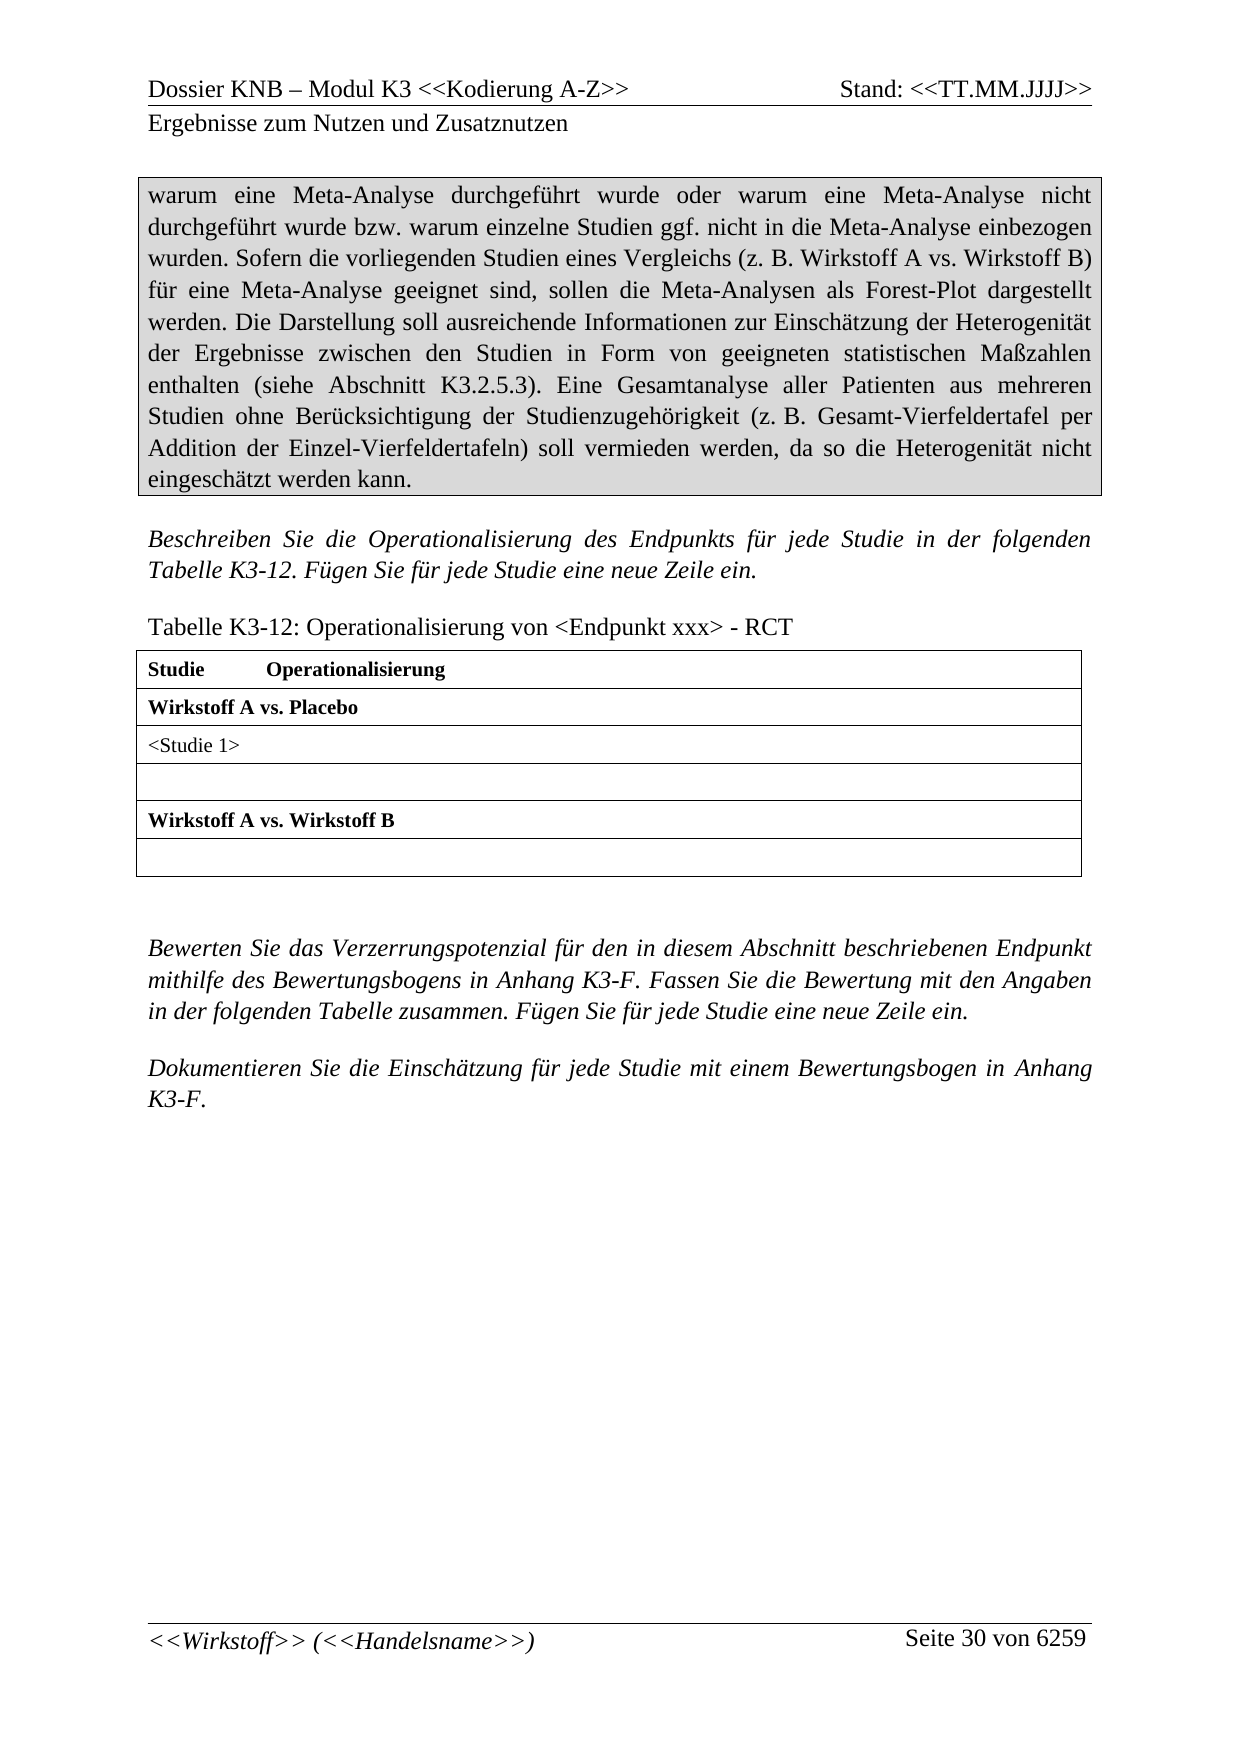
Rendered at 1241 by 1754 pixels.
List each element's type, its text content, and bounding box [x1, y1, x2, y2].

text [139, 178, 1101, 495]
table_cell [255, 839, 1081, 876]
text Bewerten Sie das Verzerrungspotenzial für den in diesem Abschnitt beschriebenen Endpunkt mithilfe des Bewertungsbogens in Anhang K3-F. Fassen Sie die Bewertung mit den Angaben in der folgenden Tabelle zusammen. Fügen Sie für jede Studie eine neue Zeile ein. [148, 933, 1092, 1025]
text Beschreiben Sie die Operationalisierung des Endpunkts für jede Studie in der folgenden Tabelle K3-12. Fügen Sie für jede Studie eine neue Zeile ein. [148, 524, 1092, 584]
table_header Operationalisierung [255, 651, 1081, 688]
table_cell [255, 726, 1081, 763]
text Tabelle K3-12: Operationalisierung von <Endpunkt xxx> - RCT [148, 612, 1092, 641]
table_cell Wirkstoff A vs. Placebo [137, 689, 1081, 725]
table_cell Wirkstoff A vs. Wirkstoff B [137, 801, 1081, 838]
table_cell [137, 839, 254, 876]
text Dokumentieren Sie die Einschätzung für jede Studie mit einem Bewertungsbogen in Anhang K3-F. [148, 1053, 1092, 1113]
table_cell [137, 764, 254, 800]
table_cell [255, 764, 1081, 800]
table_header Studie [137, 651, 254, 688]
table_cell <Studie 1> [137, 726, 254, 763]
